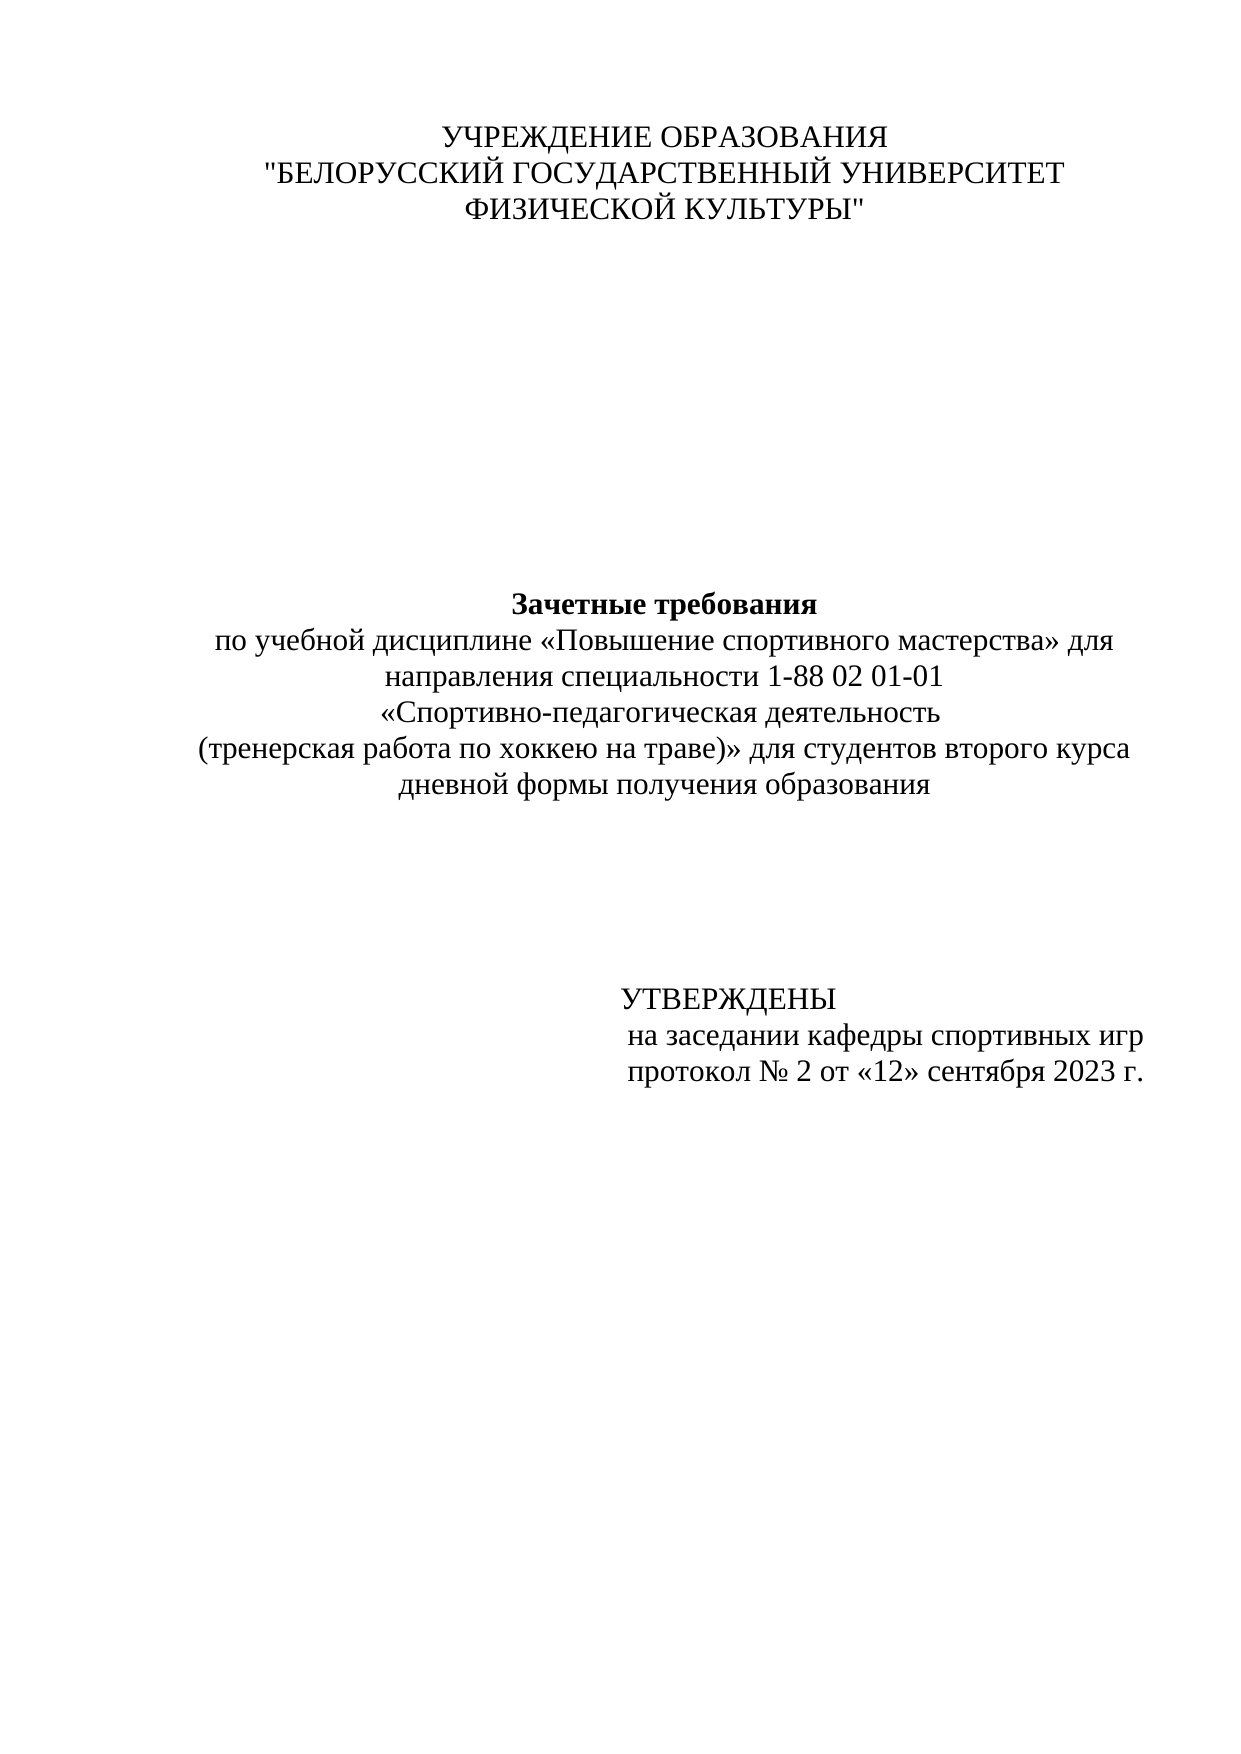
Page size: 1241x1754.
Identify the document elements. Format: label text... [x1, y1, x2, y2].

text "БЕЛОРУССКИЙ ГОСУДАРСТВЕННЫЙ УНИВЕРСИТЕТ [177, 154, 1152, 190]
text дневной формы получения образования [177, 765, 1152, 801]
text ФИЗИЧЕСКОЙ КУЛЬТУРЫ" [177, 190, 1152, 226]
text по учебной дисциплине «Повышение спортивного мастерства» для направления специальности 1-88 02 01-01 [177, 621, 1152, 693]
text Зачетные требования [177, 585, 1152, 621]
text УЧРЕЖДЕНИЕ ОБРАЗОВАНИЯ [177, 118, 1152, 154]
text на заседании кафедры спортивных игр [177, 1017, 1152, 1052]
text «Спортивно-педагогическая деятельность (тренерская работа по хоккею на траве)» для студентов второго курса [177, 693, 1152, 765]
text УТВЕРЖДЕНЫ [546, 981, 1152, 1017]
text протокол № 2 от «12» сентября 2023 г. [177, 1052, 1152, 1088]
